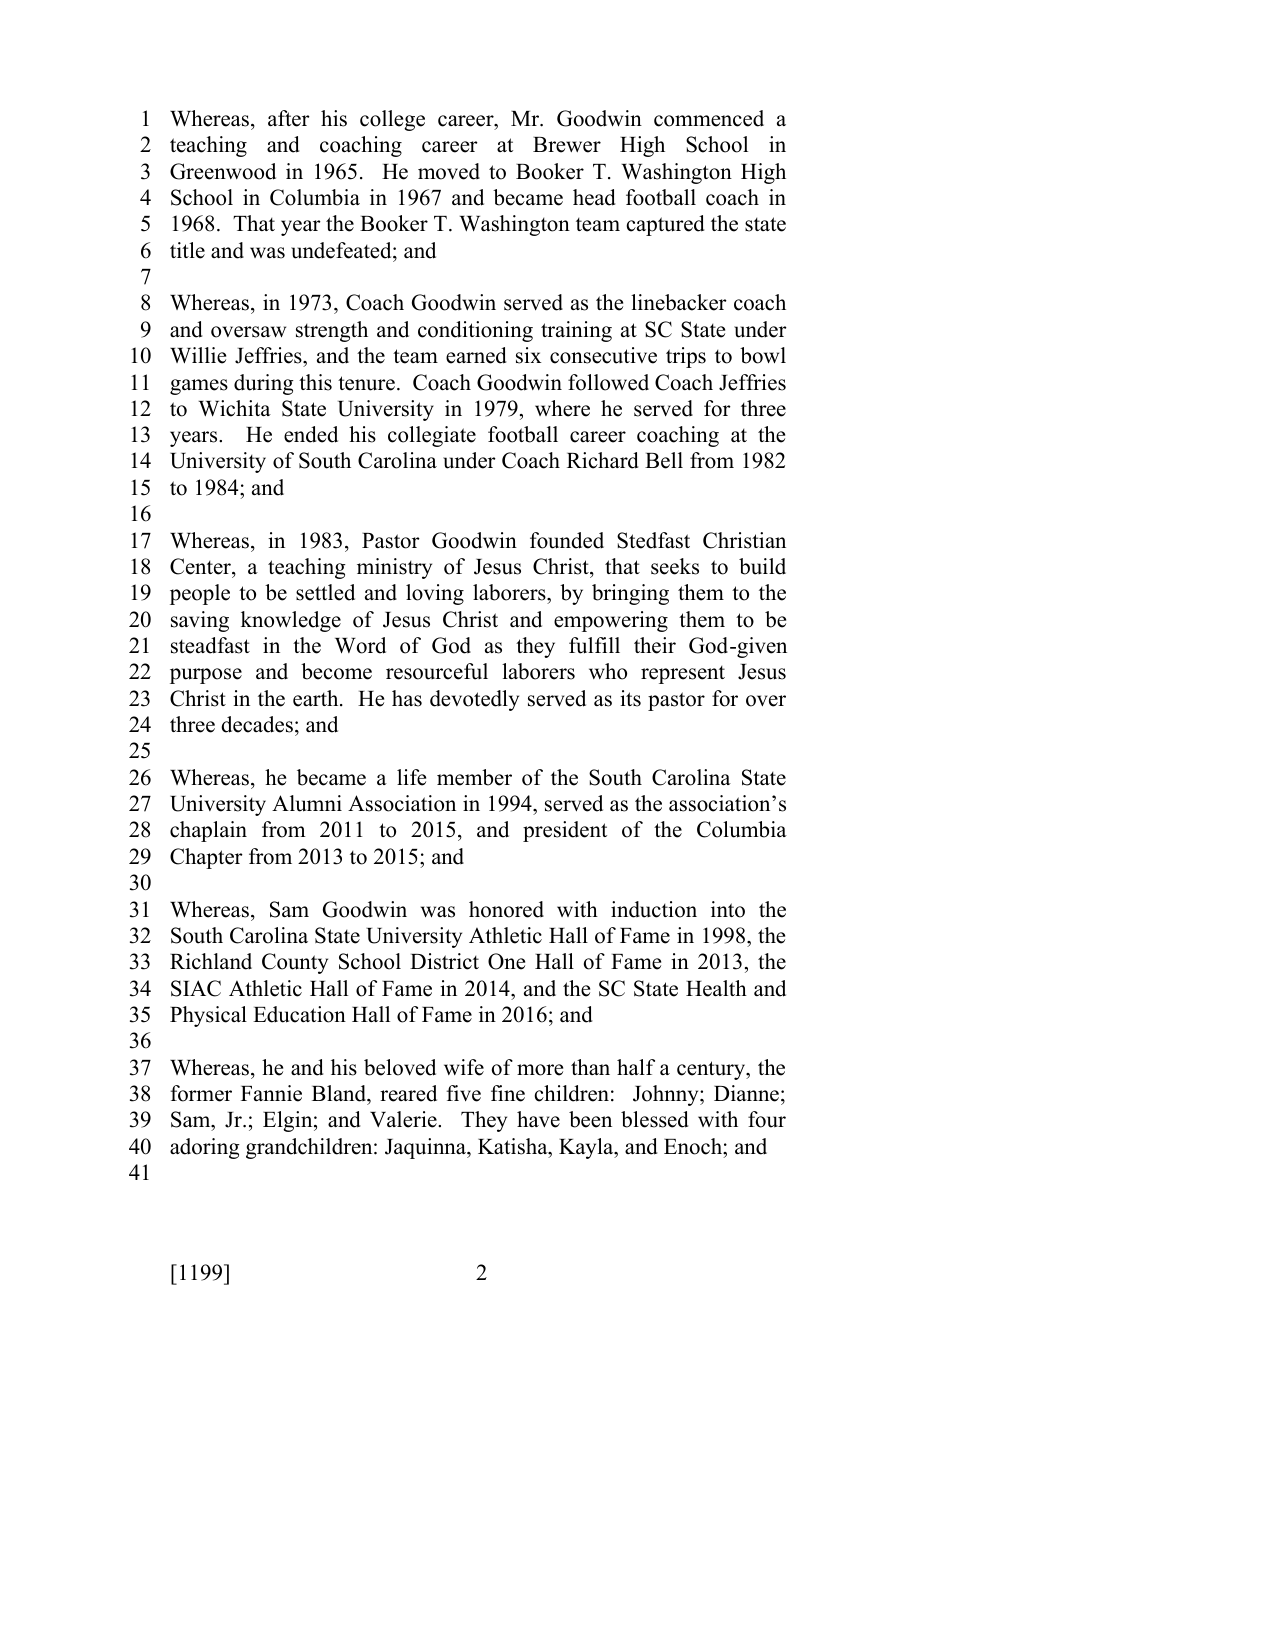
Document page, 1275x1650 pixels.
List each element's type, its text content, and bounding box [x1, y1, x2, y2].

text Whereas, in 1983, Pastor Goodwin founded Stedfast Christian Center, a teaching ministry of Jesus Christ, that seeks to build people to be settled and loving laborers, by bringing them to the saving knowledge of Jesus Christ and empowering them to be steadfast in the Word of God as they fulfill their God-given purpose and become resourceful laborers who represent Jesus Christ in the earth. He has devotedly served as its pastor for over three decades; and [169, 527, 787, 737]
text Whereas, in 1973, Coach Goodwin served as the linebacker coach and oversaw strength and conditioning training at SC State under Willie Jeffries, and the team earned six consecutive trips to bowl games during this tenure. Coach Goodwin followed Coach Jeffries to Wichita State University in 1979, where he served for three years. He ended his collegiate football career coaching at the University of South Carolina under Coach Richard Bell from 1982 to 1984; and [169, 289, 787, 500]
text Whereas, Sam Goodwin was honored with induction into the South Carolina State University Athletic Hall of Fame in 1998, the Richland County School District One Hall of Fame in 2013, the SIAC Athletic Hall of Fame in 2014, and the SC State Health and Physical Education Hall of Fame in 2016; and [169, 896, 787, 1027]
text Whereas, after his college career, Mr. Goodwin commenced a teaching and coaching career at Brewer High School in Greenwood in 1965. He moved to Booker T. Washington High School in Columbia in 1967 and became head football coach in 1968. That year the Booker T. Washington team captured the state title and was undefeated; and [169, 105, 787, 263]
text Whereas, he and his beloved wife of more than half a century, the former Fannie Bland, reared five fine children: Johnny; Dianne; Sam, Jr.; Elgin; and Valerie. They have been blessed with four adoring grandchildren: Jaquinna, Katisha, Kayla, and Enoch; and [169, 1054, 787, 1159]
text Whereas, he became a life member of the South Carolina State University Alumni Association in 1994, served as the association’s chaplain from 2011 to 2015, and president of the Columbia Chapter from 2013 to 2015; and [169, 764, 787, 869]
